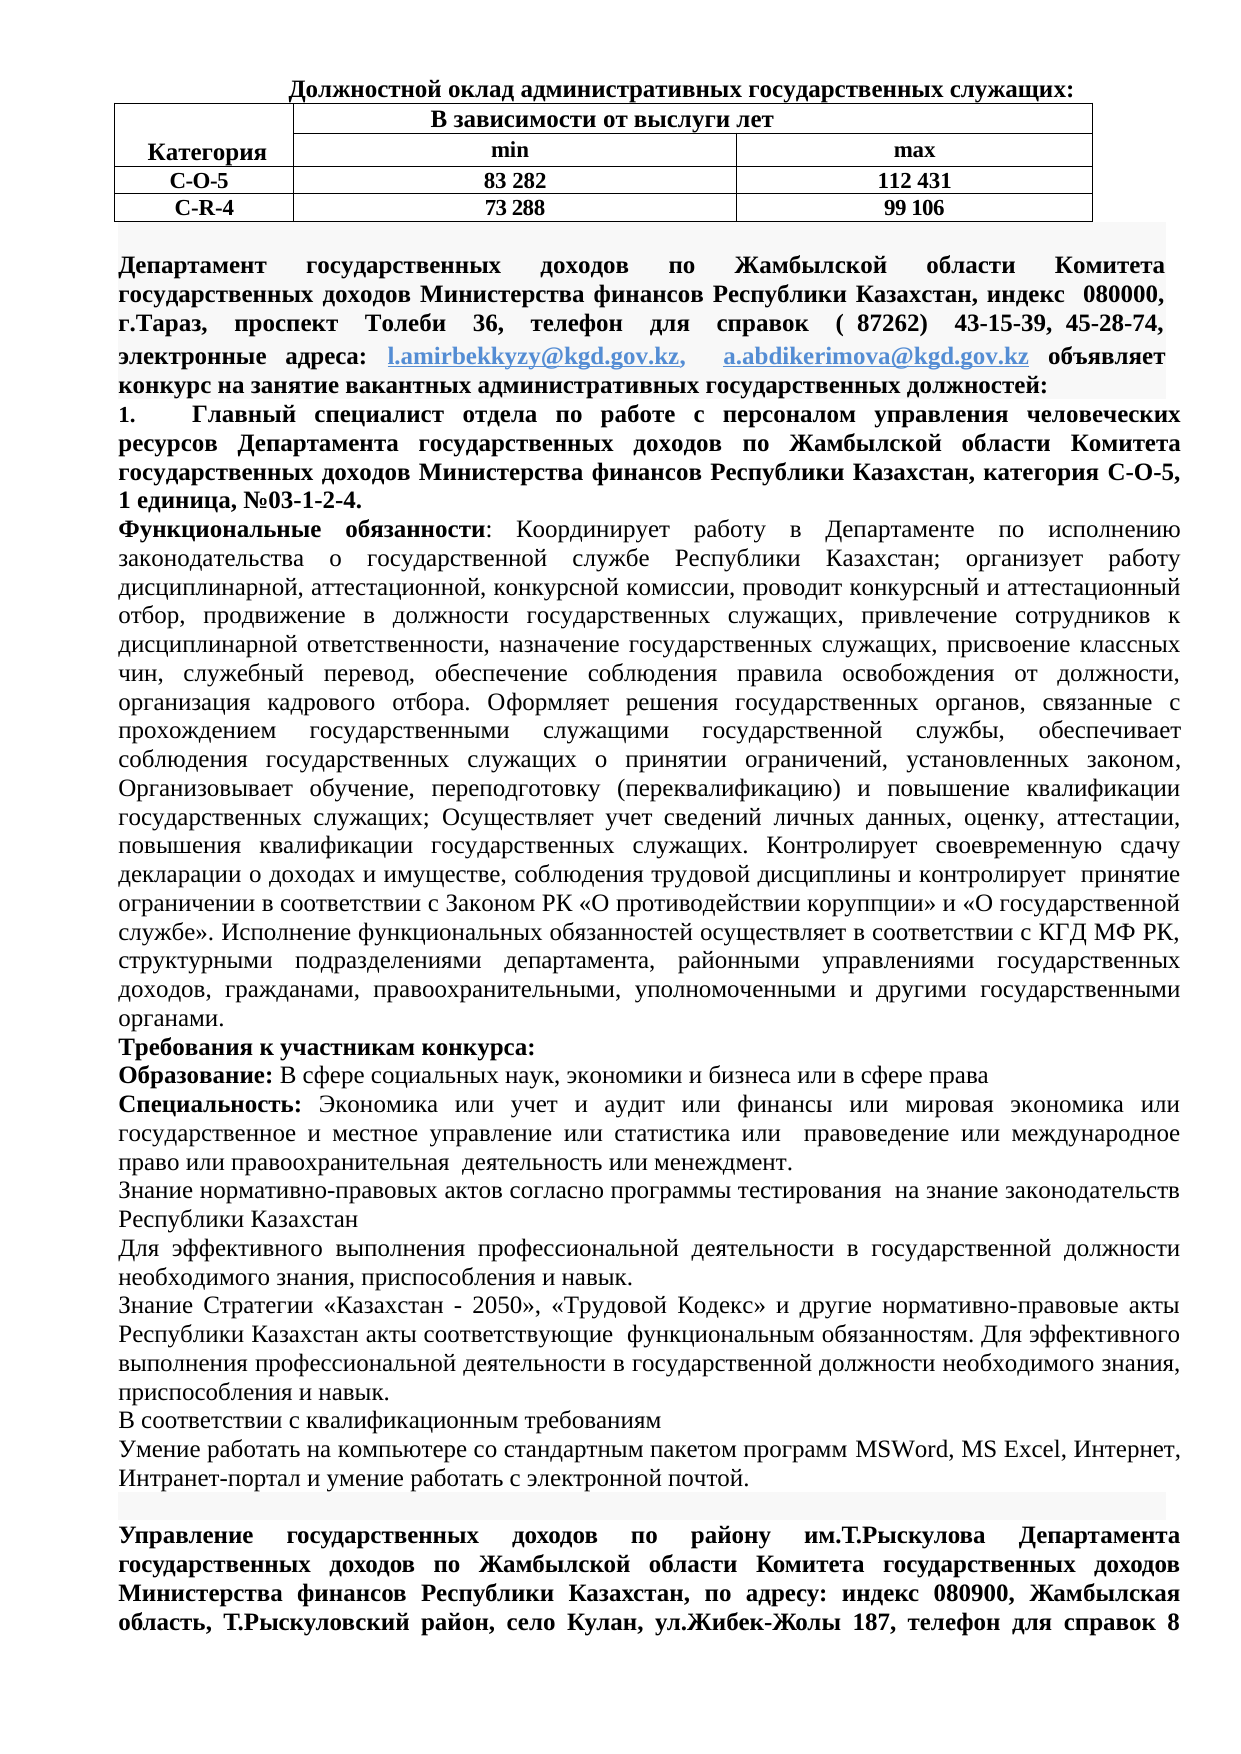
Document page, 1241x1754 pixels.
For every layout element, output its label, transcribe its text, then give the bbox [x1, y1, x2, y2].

list Главный специалист отдела по работе с персоналом управления человеческих ресурсов Департамента государственных доходов по Жамбылской области Комитета государственных доходов Министерства финансов Республики Казахстан, категория С-О-5, 1 единица, №03-1-2-4. [118, 399, 1181, 514]
table_cell 99 106 [737, 194, 1092, 221]
text Образование: В сфере социальных наук, экономики и бизнеса или в сфере права [118, 1060, 1181, 1089]
table_cell max [737, 134, 1092, 166]
table_cell 112 431 [737, 167, 1092, 193]
table_cell 73 288 [294, 194, 736, 221]
text В соответствии с квалификационным требованиям [118, 1405, 1181, 1434]
table_header Категория [115, 104, 293, 166]
text Требования к участникам конкурса: [118, 1032, 1181, 1060]
table_cell С-R-4 [115, 194, 293, 221]
text Знание нормативно-правовых актов согласно программы тестирования на знание законодательств Республики Казахстан [118, 1175, 1181, 1233]
text Знание Стратегии «Казахстан - 2050», «Трудовой Кодекс» и другие нормативно-правовые акты Республики Казахстан акты соответствующие функциональным обязанностям. Для эффективного выполнения профессиональной деятельности в государственной должности необходимого знания, приспособления и навык. [118, 1290, 1181, 1405]
table_cell 83 282 [294, 167, 736, 193]
text Умение работать на компьютере со стандартным пакетом программ MSWord, MS Excel, Интернет, Интранет-портал и умение работать с электронной почтой. [118, 1434, 1181, 1492]
table_cell С-О-5 [115, 167, 293, 193]
text Должностной оклад административных государственных служащих: [118, 74, 1171, 103]
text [118, 1520, 1181, 1635]
text Функциональные обязанности: Координирует работу в Департаменте по исполнению законодательства о государственной службе Республики Казахстан; организует работу дисциплинарной, аттестационной, конкурсной комиссии, проводит конкурсный и аттестационный отбор, продвижение в должности государственных служащих, привлечение сотрудников к дисциплинарной ответственности, назначение государственных служащих, присвоение классных чин, служебный перевод, обеспечение соблюдения правила освобождения от должности, организация кадрового отбора. Оформляет решения государственных органов, связанные с прохождением государственными служащими государственной службы, обеспечивает соблюдения государственных служащих о принятии ограничений, установленных законом, Организовывает обучение, переподготовку (переквалификацию) и повышение квалификации государственных служащих; Осуществляет учет сведений личных данных, оценку, аттестации, повышения квалификации государственных служащих. Контролирует своевременную сдачу декларации о доходах и имуществе, соблюдения трудовой дисциплины и контролирует принятие ограничении в соответствии с Законом РК «О противодействии коруппции» и «О государственной службе». Исполнение функциональных обязанностей осуществляет в соответствии с КГД МФ РК, структурными подразделениями департамента, районными управлениями государственных доходов, гражданами, правоохранительными, уполномоченными и другими государственными органами. [118, 514, 1181, 1032]
table_header В зависимости от выслуги лет [294, 104, 1092, 132]
text Для эффективного выполнения профессиональной деятельности в государственной должности необходимого знания, приспособления и навык. [118, 1233, 1181, 1290]
text Департамент государственных доходов по Жамбылской области Комитета государственных доходов Министерства финансов Республики Казахстан, индекс 080000, г.Тараз, проспект Толеби 36, телефон для справок ( 87262) 43-15-39, 45-28-74, электронные адреса: l.amirbekkyzy@kgd.gov.kz, a.abdikerimova@kgd.gov.kz объявляет конкурс на занятие вакантных административных государственных должностей: [118, 251, 1166, 399]
text Специальность: Экономика или учет и аудит или финансы или мировая экономика или государственное и местное управление или статистика или правоведение или международное право или правоохранительная деятельность или менеждмент. [118, 1089, 1181, 1175]
table_cell min [294, 134, 736, 166]
